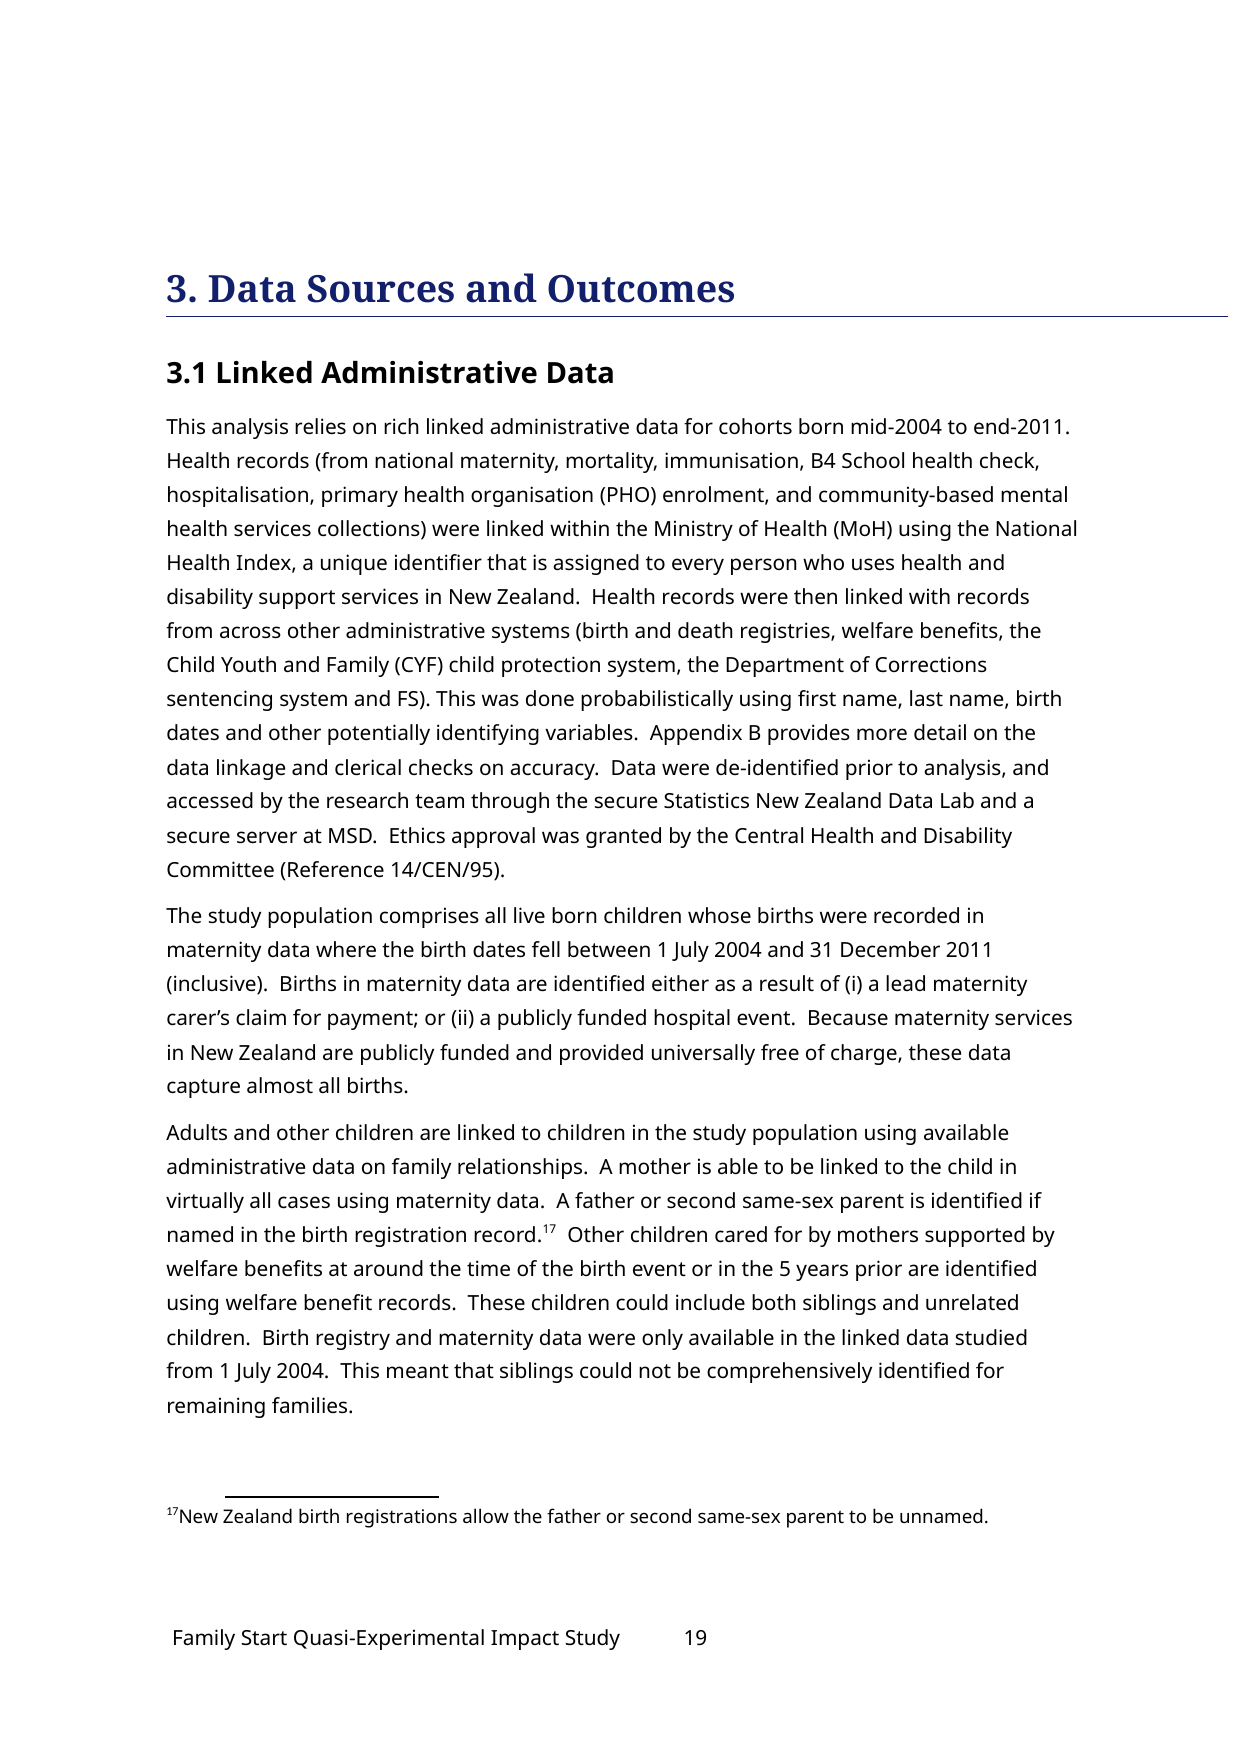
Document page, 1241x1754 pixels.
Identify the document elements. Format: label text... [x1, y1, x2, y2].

text The study population comprises all live born children whose births were recorded in maternity data where the birth dates fell between 1 July 2004 and 31 December 2011 (inclusive). Births in maternity data are identified either as a result of (i) a lead maternity carer’s claim for payment; or (ii) a publicly funded hospital event. Because maternity services in New Zealand are publicly funded and provided universally free of charge, these data capture almost all births. [166, 901, 1078, 1100]
subtitle 3. Data Sources and Outcomes [166, 262, 1228, 316]
text Adults and other children are linked to children in the study population using available administrative data on family relationships. A mother is able to be linked to the child in virtually all cases using maternity data. A father or second same-sex parent is identified if named in the birth registration record. Other children cared for by mothers supported by welfare benefits at around the time of the birth event or in the 5 years prior are identified using welfare benefit records. These children could include both siblings and unrelated children. Birth registry and maternity data were only available in the linked data studied from 1 July 2004. This meant that siblings could not be comprehensively identified for remaining families. [166, 1118, 1078, 1419]
text This analysis relies on rich linked administrative data for cohorts born mid-2004 to end-2011. Health records (from national maternity, mortality, immunisation, B4 School health check, hospitalisation, primary health organisation (PHO) enrolment, and community-based mental health services collections) were linked within the Ministry of Health (MoH) using the National Health Index, a unique identifier that is assigned to every person who uses health and disability support services in New Zealand. Health records were then linked with records from across other administrative systems (birth and death registries, welfare benefits, the Child Youth and Family (CYF) child protection system, the Department of Corrections sentencing system and FS). This was done probabilistically using first name, last name, birth dates and other potentially identifying variables. Appendix B provides more detail on the data linkage and clerical checks on accuracy. Data were de-identified prior to analysis, and accessed by the research team through the secure Statistics New Zealand Data Lab and a secure server at MSD. Ethics approval was granted by the Central Health and Disability Committee (Reference 14/CEN/95). [166, 412, 1078, 883]
subtitle 3.1 Linked Administrative Data [166, 352, 1078, 392]
